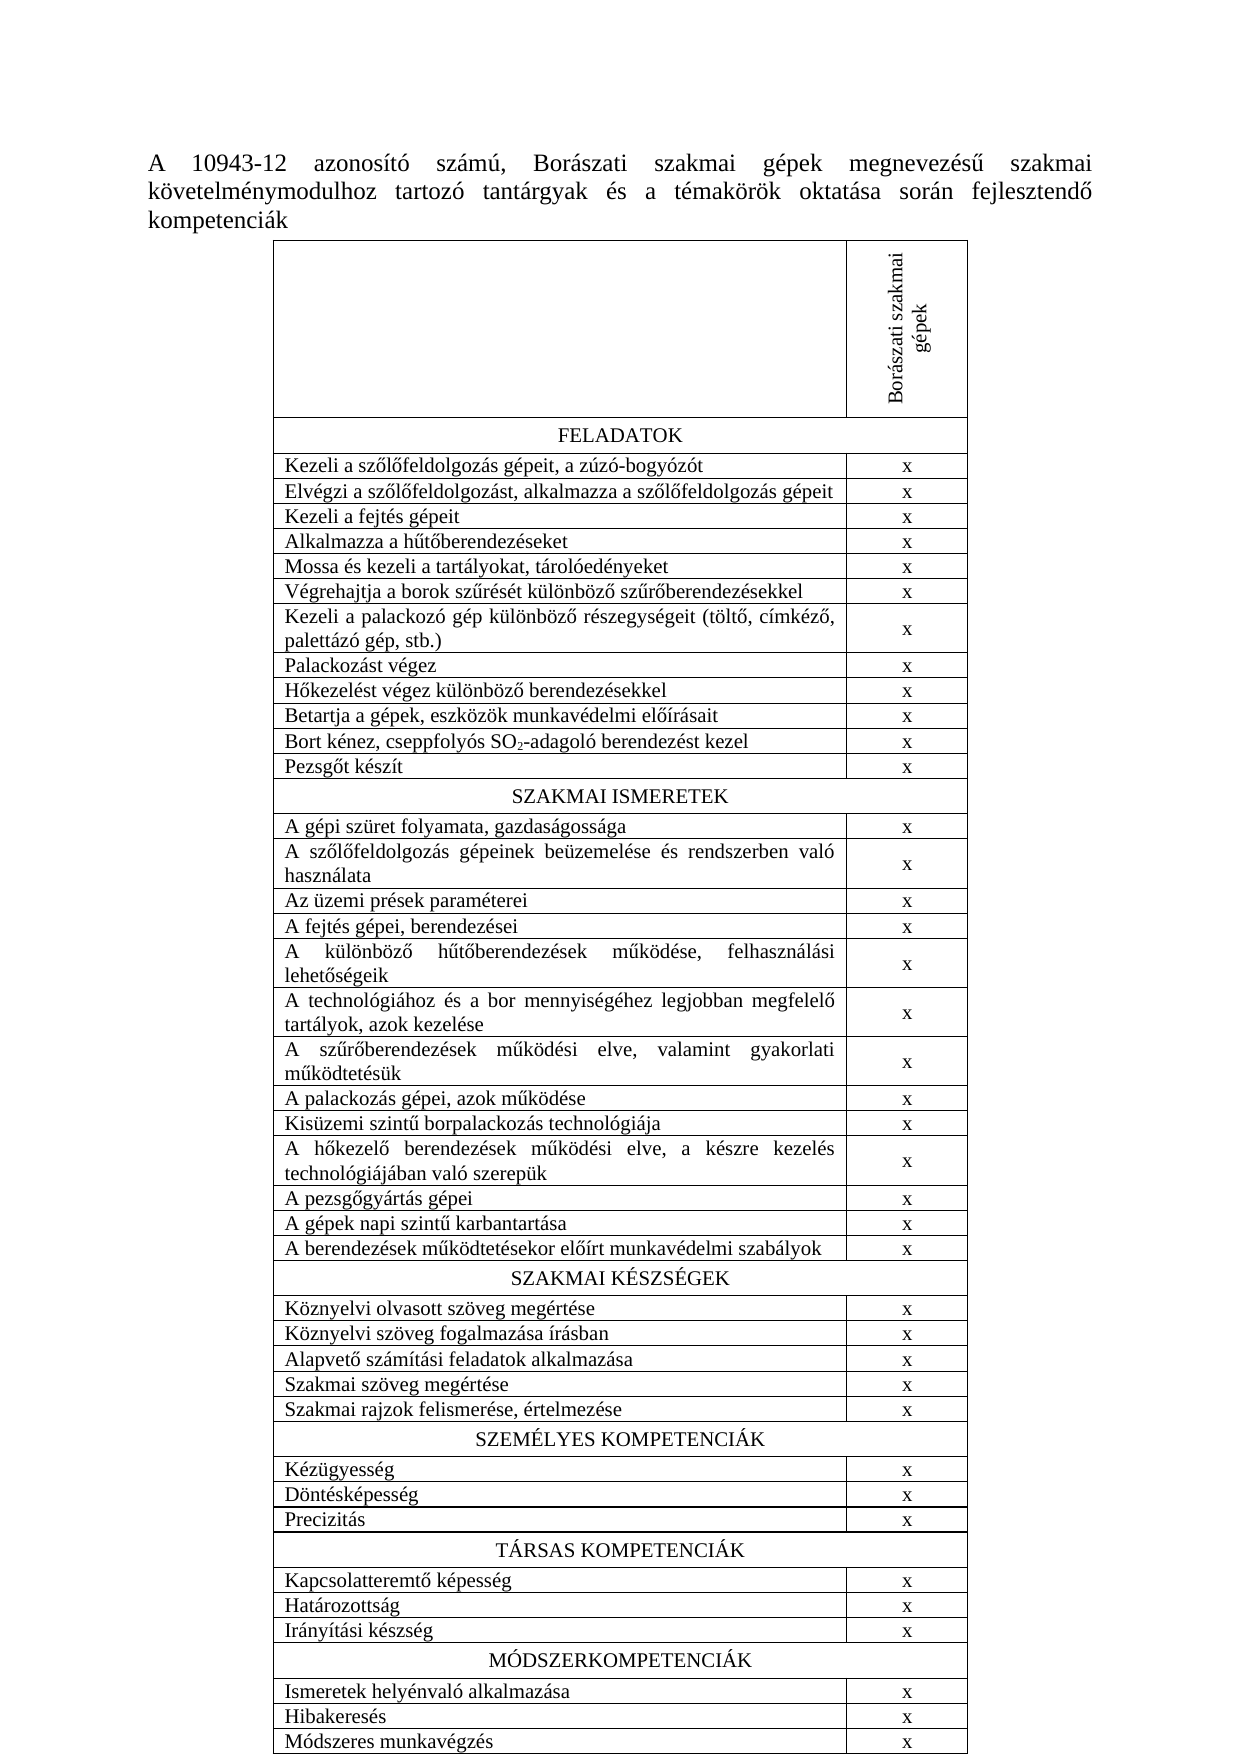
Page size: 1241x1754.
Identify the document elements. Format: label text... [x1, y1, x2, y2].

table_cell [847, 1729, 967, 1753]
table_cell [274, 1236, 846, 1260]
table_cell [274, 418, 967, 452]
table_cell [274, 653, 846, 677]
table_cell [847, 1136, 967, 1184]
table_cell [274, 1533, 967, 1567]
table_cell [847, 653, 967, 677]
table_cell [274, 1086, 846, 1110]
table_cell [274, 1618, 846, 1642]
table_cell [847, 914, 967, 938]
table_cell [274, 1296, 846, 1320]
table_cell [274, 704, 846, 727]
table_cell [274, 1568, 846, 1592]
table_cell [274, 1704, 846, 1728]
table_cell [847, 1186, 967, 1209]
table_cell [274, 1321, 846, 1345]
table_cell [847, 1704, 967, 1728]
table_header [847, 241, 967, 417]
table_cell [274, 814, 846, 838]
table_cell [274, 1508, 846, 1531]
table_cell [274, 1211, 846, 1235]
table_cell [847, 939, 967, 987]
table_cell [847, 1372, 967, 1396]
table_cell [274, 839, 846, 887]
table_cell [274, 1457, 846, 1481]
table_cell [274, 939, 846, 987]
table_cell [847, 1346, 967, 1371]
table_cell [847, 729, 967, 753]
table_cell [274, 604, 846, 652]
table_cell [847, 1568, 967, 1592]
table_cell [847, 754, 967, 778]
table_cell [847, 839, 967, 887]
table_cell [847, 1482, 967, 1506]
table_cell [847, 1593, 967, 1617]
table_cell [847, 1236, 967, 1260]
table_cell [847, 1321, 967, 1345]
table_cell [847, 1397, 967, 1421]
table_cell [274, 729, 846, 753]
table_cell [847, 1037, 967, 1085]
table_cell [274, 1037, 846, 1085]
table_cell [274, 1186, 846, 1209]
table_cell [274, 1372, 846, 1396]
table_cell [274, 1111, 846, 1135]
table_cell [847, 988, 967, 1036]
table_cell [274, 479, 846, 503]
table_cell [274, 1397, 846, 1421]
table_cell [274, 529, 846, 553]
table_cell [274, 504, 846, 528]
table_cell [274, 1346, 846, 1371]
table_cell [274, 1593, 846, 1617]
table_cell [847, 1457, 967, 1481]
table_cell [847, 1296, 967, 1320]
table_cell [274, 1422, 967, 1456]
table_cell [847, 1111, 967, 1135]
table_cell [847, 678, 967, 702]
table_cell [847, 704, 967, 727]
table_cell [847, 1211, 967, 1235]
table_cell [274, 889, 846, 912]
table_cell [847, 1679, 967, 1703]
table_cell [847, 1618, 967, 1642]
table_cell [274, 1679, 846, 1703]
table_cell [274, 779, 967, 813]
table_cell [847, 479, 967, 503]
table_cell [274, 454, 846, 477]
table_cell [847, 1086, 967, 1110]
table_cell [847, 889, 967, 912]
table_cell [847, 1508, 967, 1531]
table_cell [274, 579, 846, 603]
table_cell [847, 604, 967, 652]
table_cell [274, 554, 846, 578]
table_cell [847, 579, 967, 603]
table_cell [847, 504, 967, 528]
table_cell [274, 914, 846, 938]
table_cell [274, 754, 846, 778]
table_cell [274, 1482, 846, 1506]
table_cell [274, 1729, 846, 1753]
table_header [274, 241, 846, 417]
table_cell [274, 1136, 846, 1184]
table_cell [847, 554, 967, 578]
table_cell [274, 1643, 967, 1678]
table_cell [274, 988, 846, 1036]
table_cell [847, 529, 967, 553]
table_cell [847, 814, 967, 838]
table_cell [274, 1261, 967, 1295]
text A 10943-12 azonosító számú, Borászati szakmai gépek megnevezésű szakmai követelménymodulhoz tartozó tantárgyak és a témakörök oktatása során fejlesztendő kompetenciák [148, 148, 1093, 234]
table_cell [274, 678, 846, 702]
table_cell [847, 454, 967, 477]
